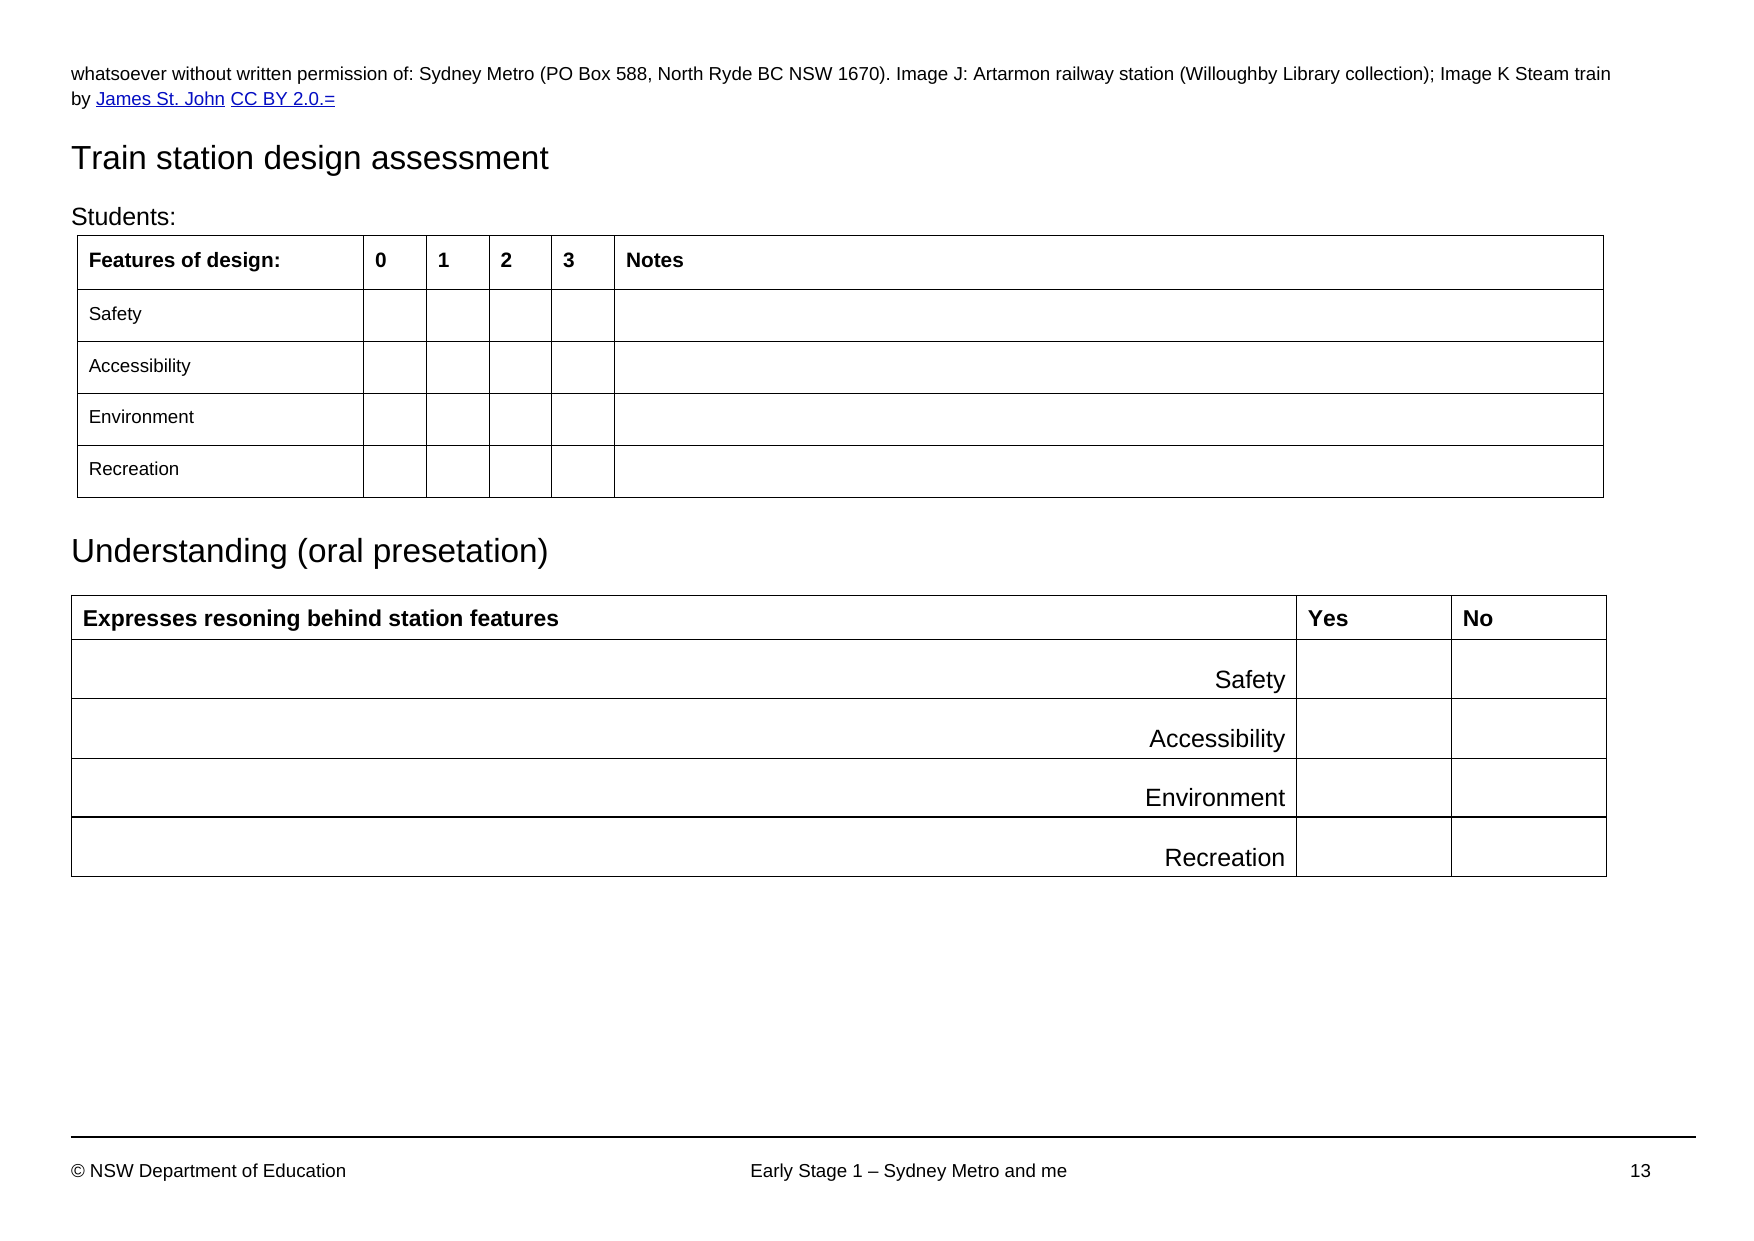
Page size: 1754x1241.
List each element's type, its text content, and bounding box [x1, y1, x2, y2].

table_header Notes [615, 236, 1603, 289]
table_cell [1452, 699, 1606, 757]
table_header 3 [552, 236, 614, 289]
table_cell [552, 446, 614, 497]
table_cell [1297, 759, 1451, 816]
table_cell [364, 290, 426, 341]
table_cell [1452, 818, 1606, 876]
table_cell [615, 446, 1603, 497]
table_cell [615, 290, 1603, 341]
table_header 0 [364, 236, 426, 289]
table_cell [490, 342, 551, 393]
table_header Yes [1297, 596, 1451, 639]
table_header Features of design: [78, 236, 363, 289]
table_cell [427, 446, 489, 497]
table_cell Accessibility [78, 342, 363, 393]
table_cell [552, 290, 614, 341]
table_cell [490, 394, 551, 445]
table_cell [615, 342, 1603, 393]
table_header 1 [427, 236, 489, 289]
table_cell Recreation [72, 818, 1296, 876]
table_cell [615, 394, 1603, 445]
table_cell [1297, 699, 1451, 757]
table_header Expresses resoning behind station features [72, 596, 1296, 639]
table_cell Safety [72, 640, 1296, 698]
subtitle Train station design assessment [71, 138, 1695, 177]
table_cell [490, 446, 551, 497]
table_header No [1452, 596, 1606, 639]
table_cell Accessibility [72, 699, 1296, 757]
table_cell [490, 290, 551, 341]
table_cell [1297, 640, 1451, 698]
table_cell [1452, 640, 1606, 698]
table_cell [1297, 818, 1451, 876]
subtitle Understanding (oral presetation) [71, 264, 1695, 569]
table_cell [364, 446, 426, 497]
table_cell [1452, 759, 1606, 816]
table_cell [364, 394, 426, 445]
text Students: [71, 202, 1695, 230]
table_cell [427, 394, 489, 445]
table_cell Environment [72, 759, 1296, 816]
table_cell [427, 342, 489, 393]
table_cell [552, 342, 614, 393]
table_cell Safety [78, 290, 363, 341]
table_cell Environment [78, 394, 363, 445]
table_cell [364, 342, 426, 393]
table_cell [552, 394, 614, 445]
table_cell [427, 290, 489, 341]
table_cell Recreation [78, 446, 363, 497]
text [71, 59, 1636, 109]
table_header 2 [490, 236, 551, 289]
